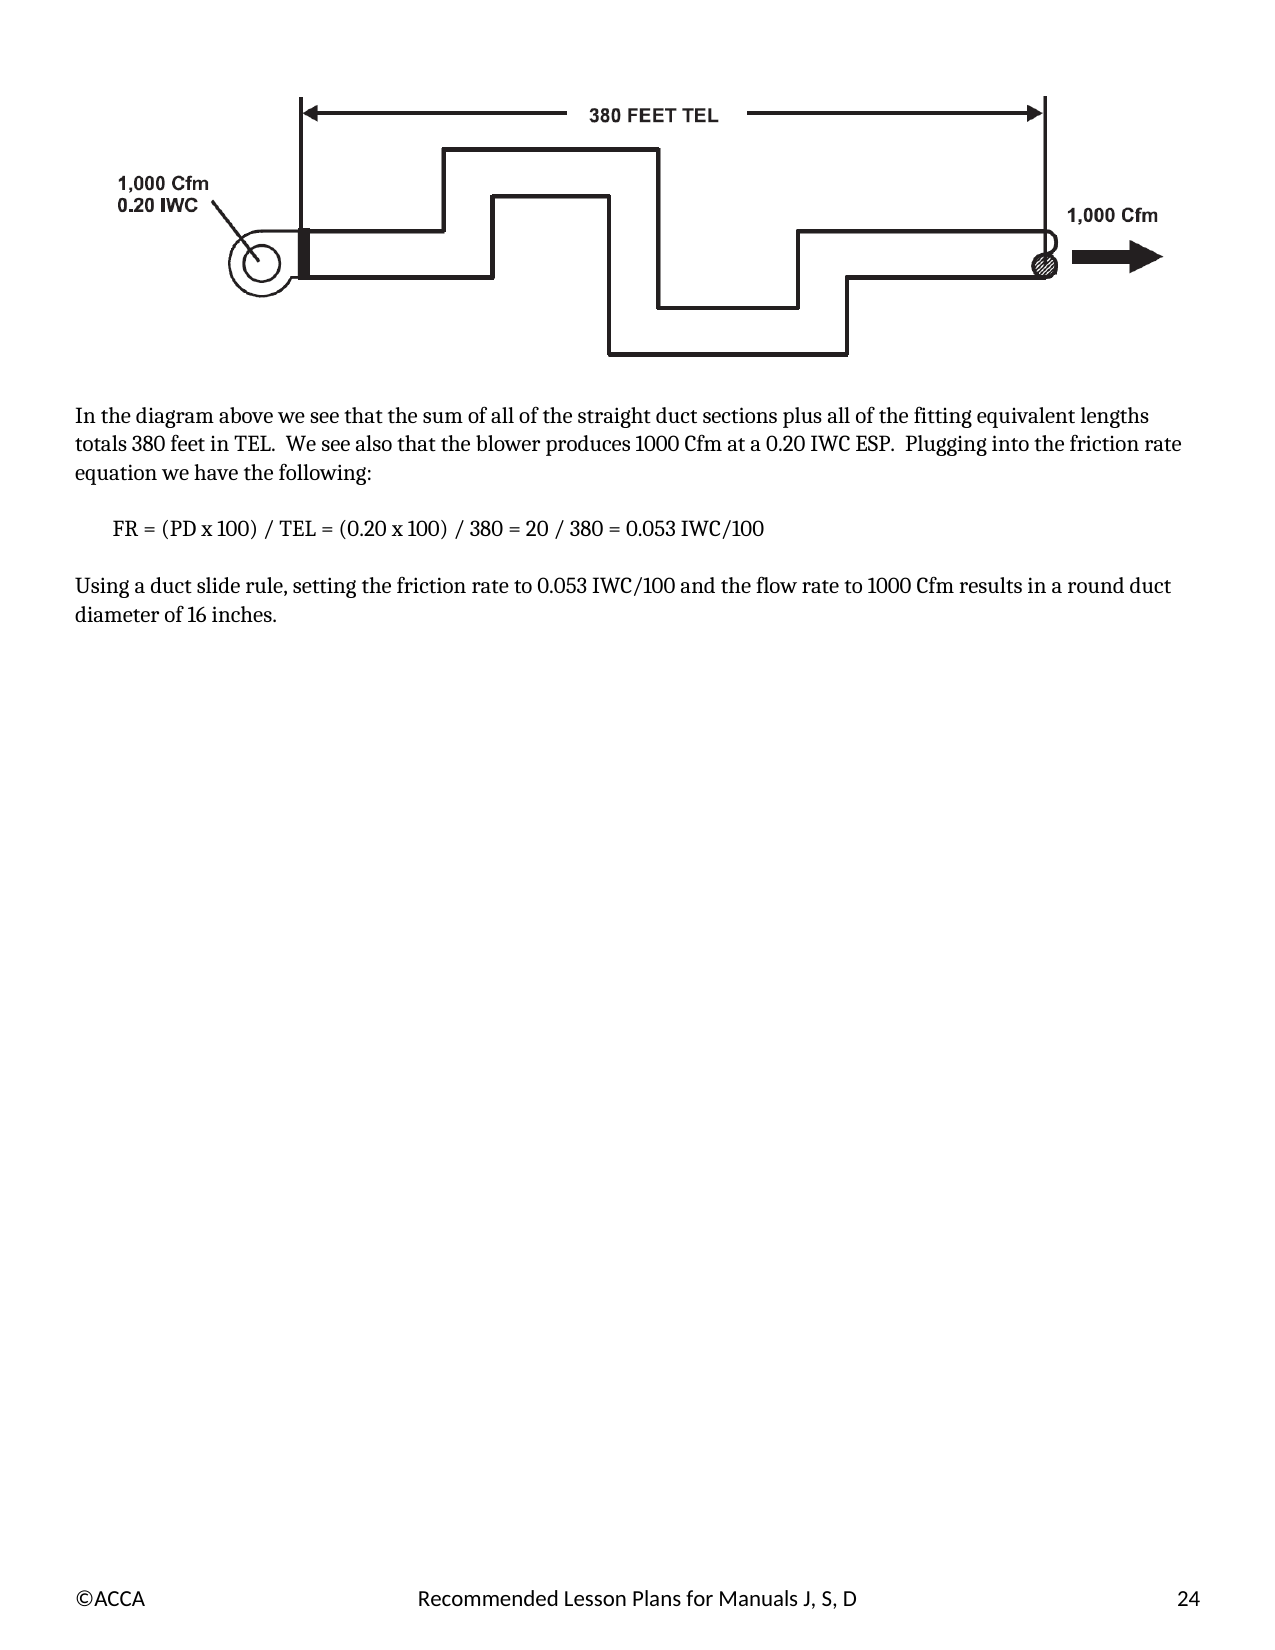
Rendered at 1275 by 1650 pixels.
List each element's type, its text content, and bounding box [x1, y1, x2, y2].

text Using a duct slide rule, setting the friction rate to 0.053 IWC/100 and the flow rate to 1000 Cfm results in a round duct diameter of 16 inches. [75, 573, 1200, 628]
picture [75, 75, 1200, 372]
text FR = (PD x 100) / TEL = (0.20 x 100) / 380 = 20 / 380 = 0.053 IWC/100 [112, 516, 1200, 543]
text In the diagram above we see that the sum of all of the straight duct sections plus all of the fitting equivalent lengths totals 380 feet in TEL. We see also that the blower produces 1000 Cfm at a 0.20 IWC ESP. Plugging into the friction rate equation we have the following: [75, 402, 1200, 486]
